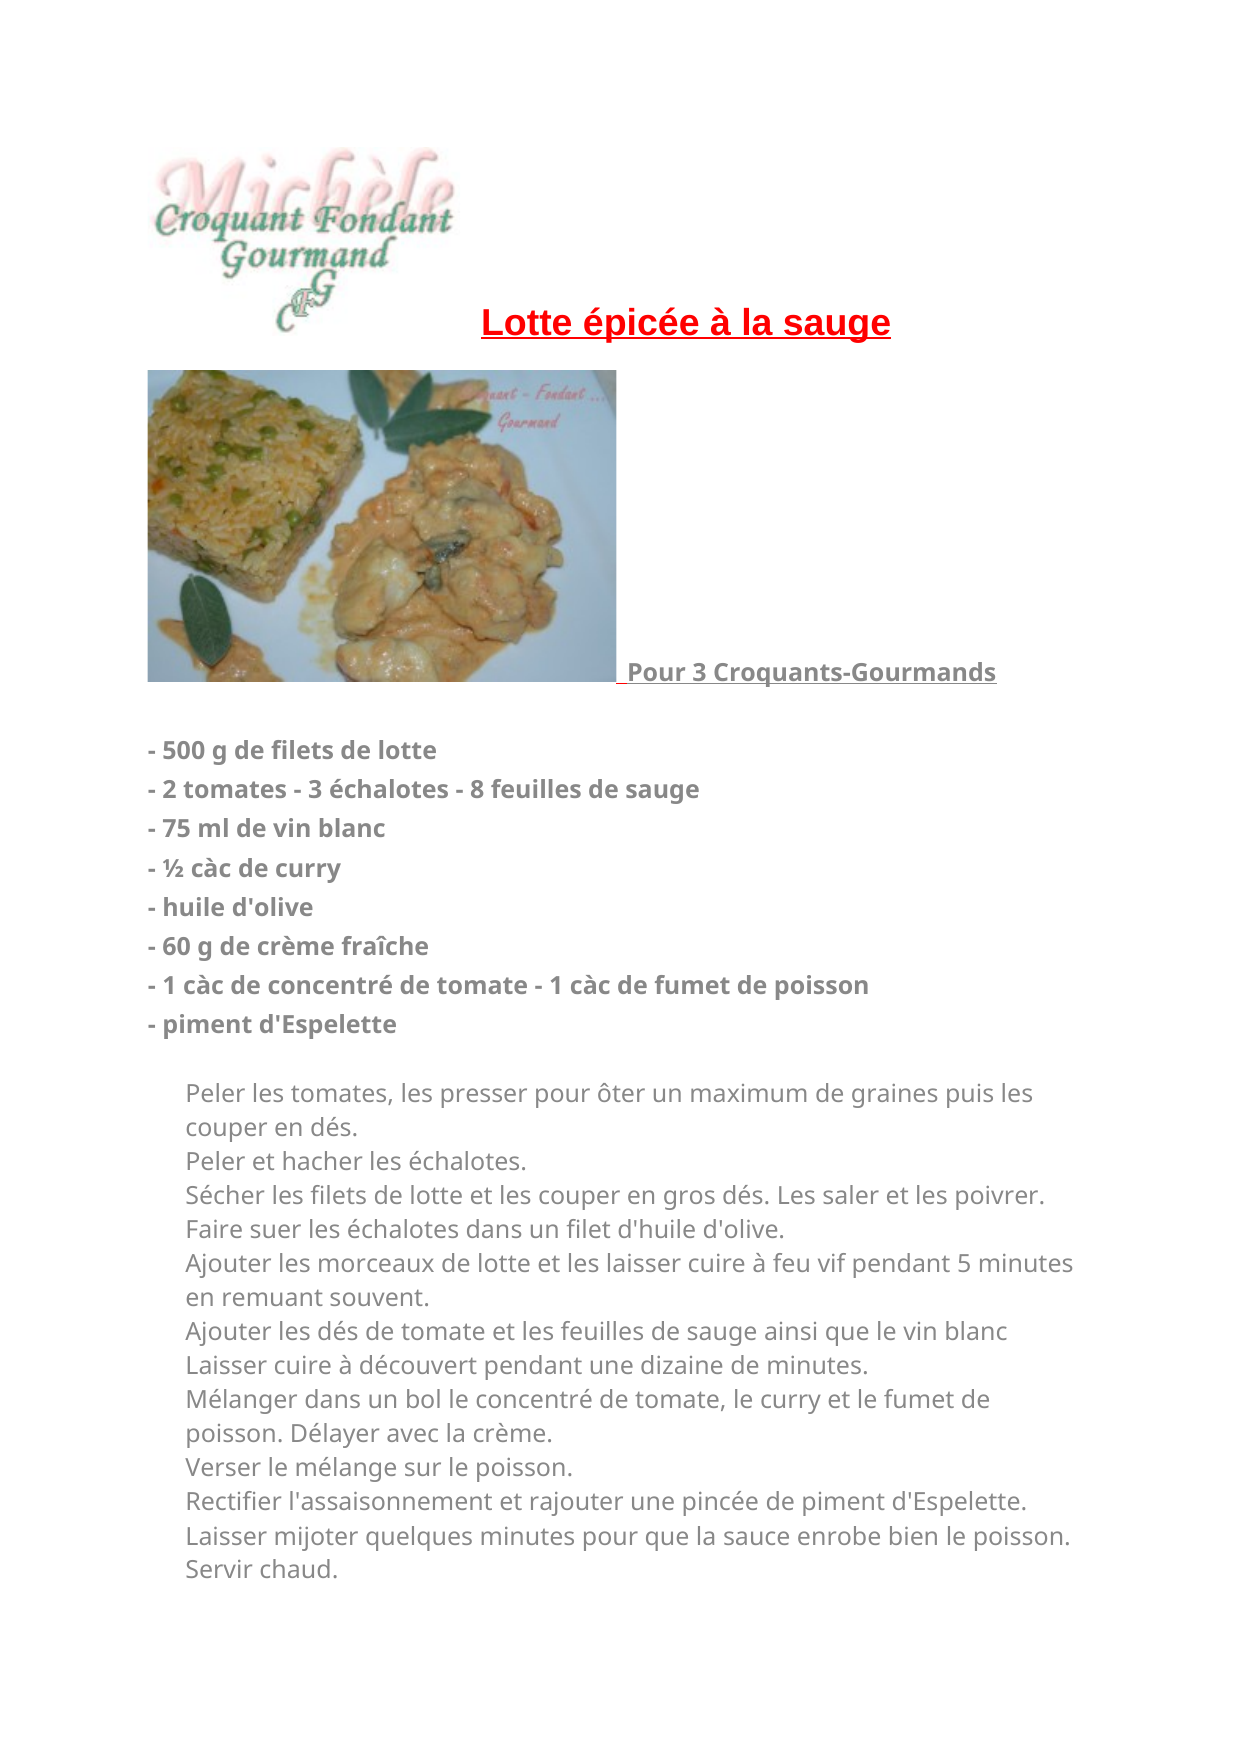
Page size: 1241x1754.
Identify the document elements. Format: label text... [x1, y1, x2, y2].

text Peler les tomates, les presser pour ôter un maximum de graines puis les couper en dés. Peler et hacher les échalotes. Sécher les filets de lotte et les couper en gros dés. Les saler et les poivrer. Faire suer les échalotes dans un filet d'huile d'olive. Ajouter les morceaux de lotte et les laisser cuire à feu vif pendant 5 minutes en remuant souvent. Ajouter les dés de tomate et les feuilles de sauge ainsi que le vin blanc Laisser cuire à découvert pendant une dizaine de minutes. Mélanger dans un bol le concentré de tomate, le curry et le fumet de poisson. Délayer avec la crème. Verser le mélange sur le poisson. Rectifier l'assaisonnement et rajouter une pincée de piment d'Espelette. Laisser mijoter quelques minutes pour que la sauce enrobe bien le poisson. Servir chaud. [185, 1075, 1093, 1586]
text Pour 3 Croquants-Gourmands - 500 g de filets de lotte - 2 tomates - 3 échalotes - 8 feuilles de sauge - 75 ml de vin blanc - ½ càc de curry - huile d'olive - 60 g de crème fraîche - 1 càc de concentré de tomate - 1 càc de fumet de poisson - piment d'Espelette [148, 370, 1093, 1041]
picture [147, 147, 461, 336]
picture [147, 370, 617, 682]
